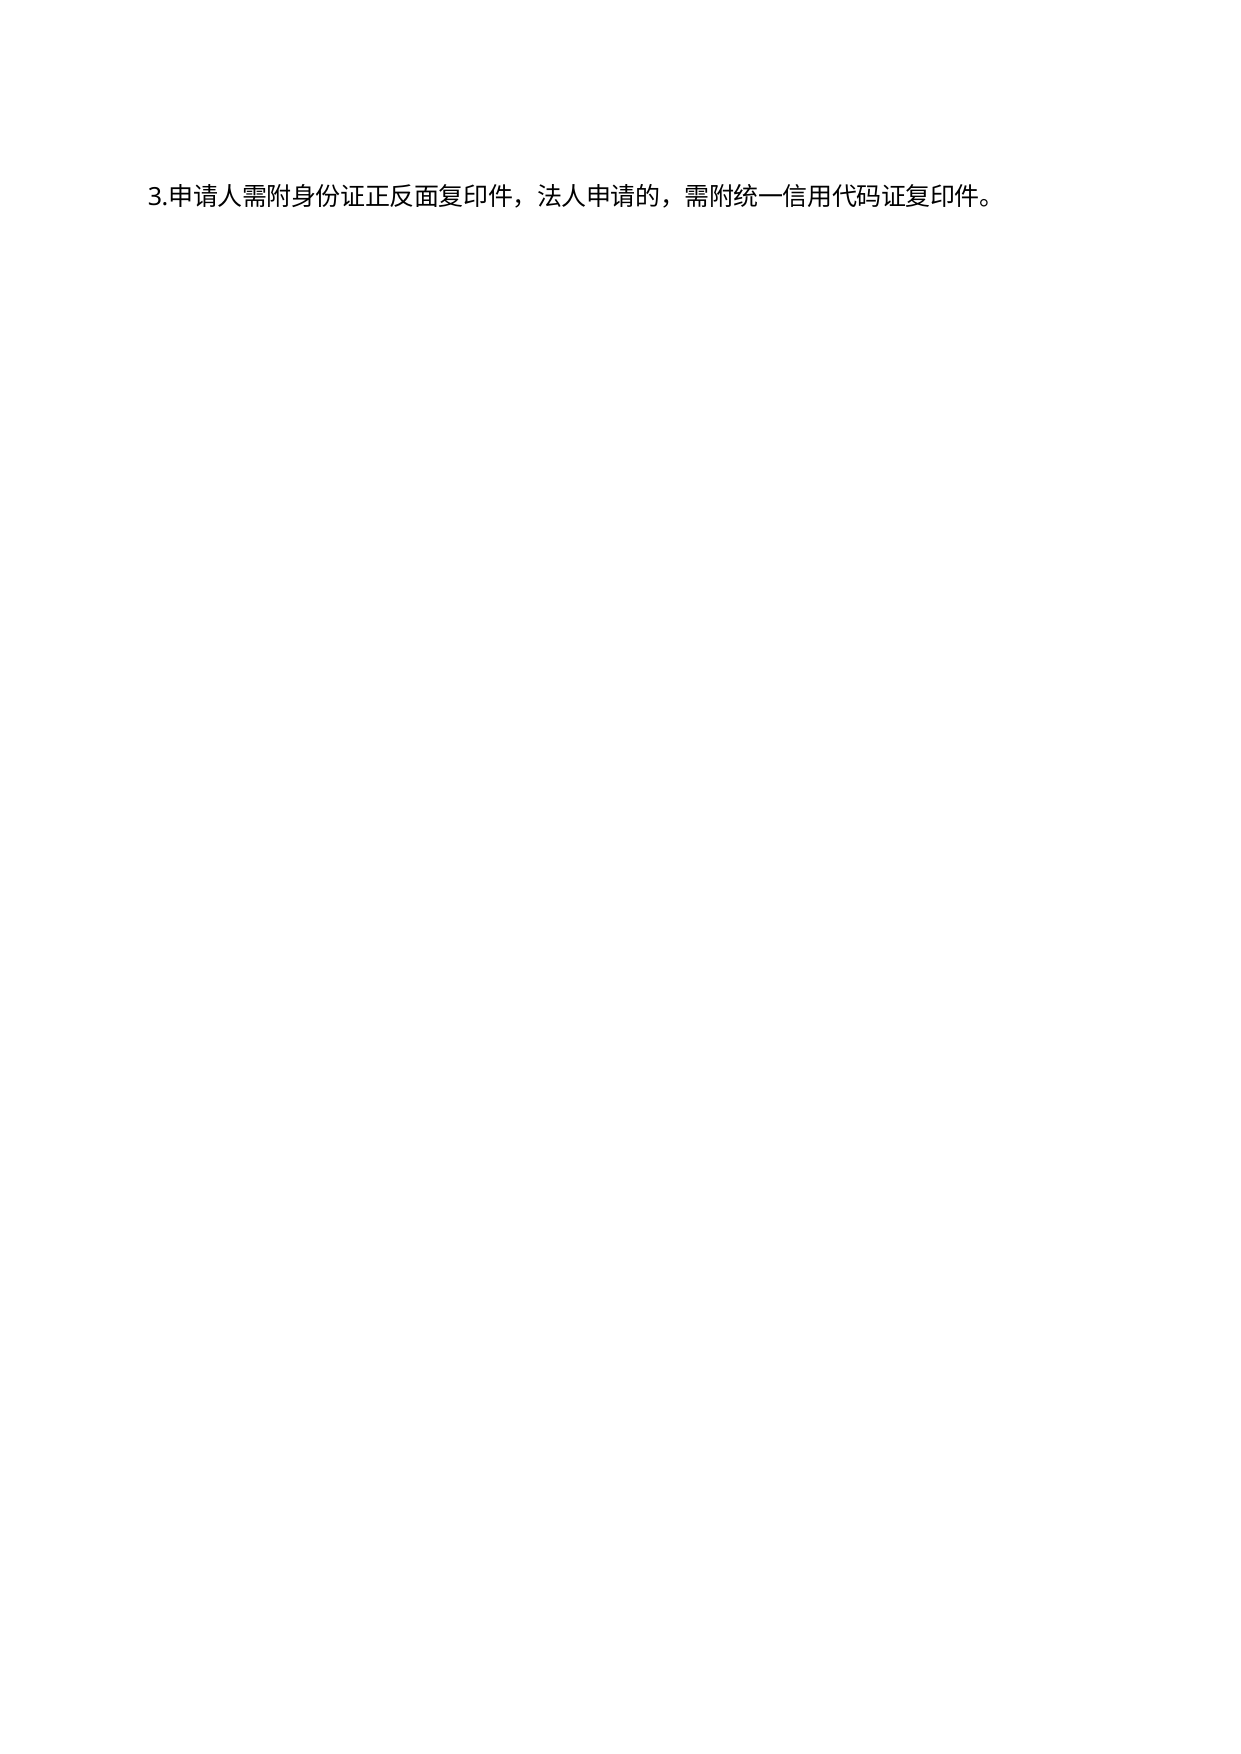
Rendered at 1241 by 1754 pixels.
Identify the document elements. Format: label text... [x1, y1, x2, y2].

text 3.申请人需附身份证正反面复印件，法人申请的，需附统一信用代码证复印件。 [148, 162, 1093, 227]
